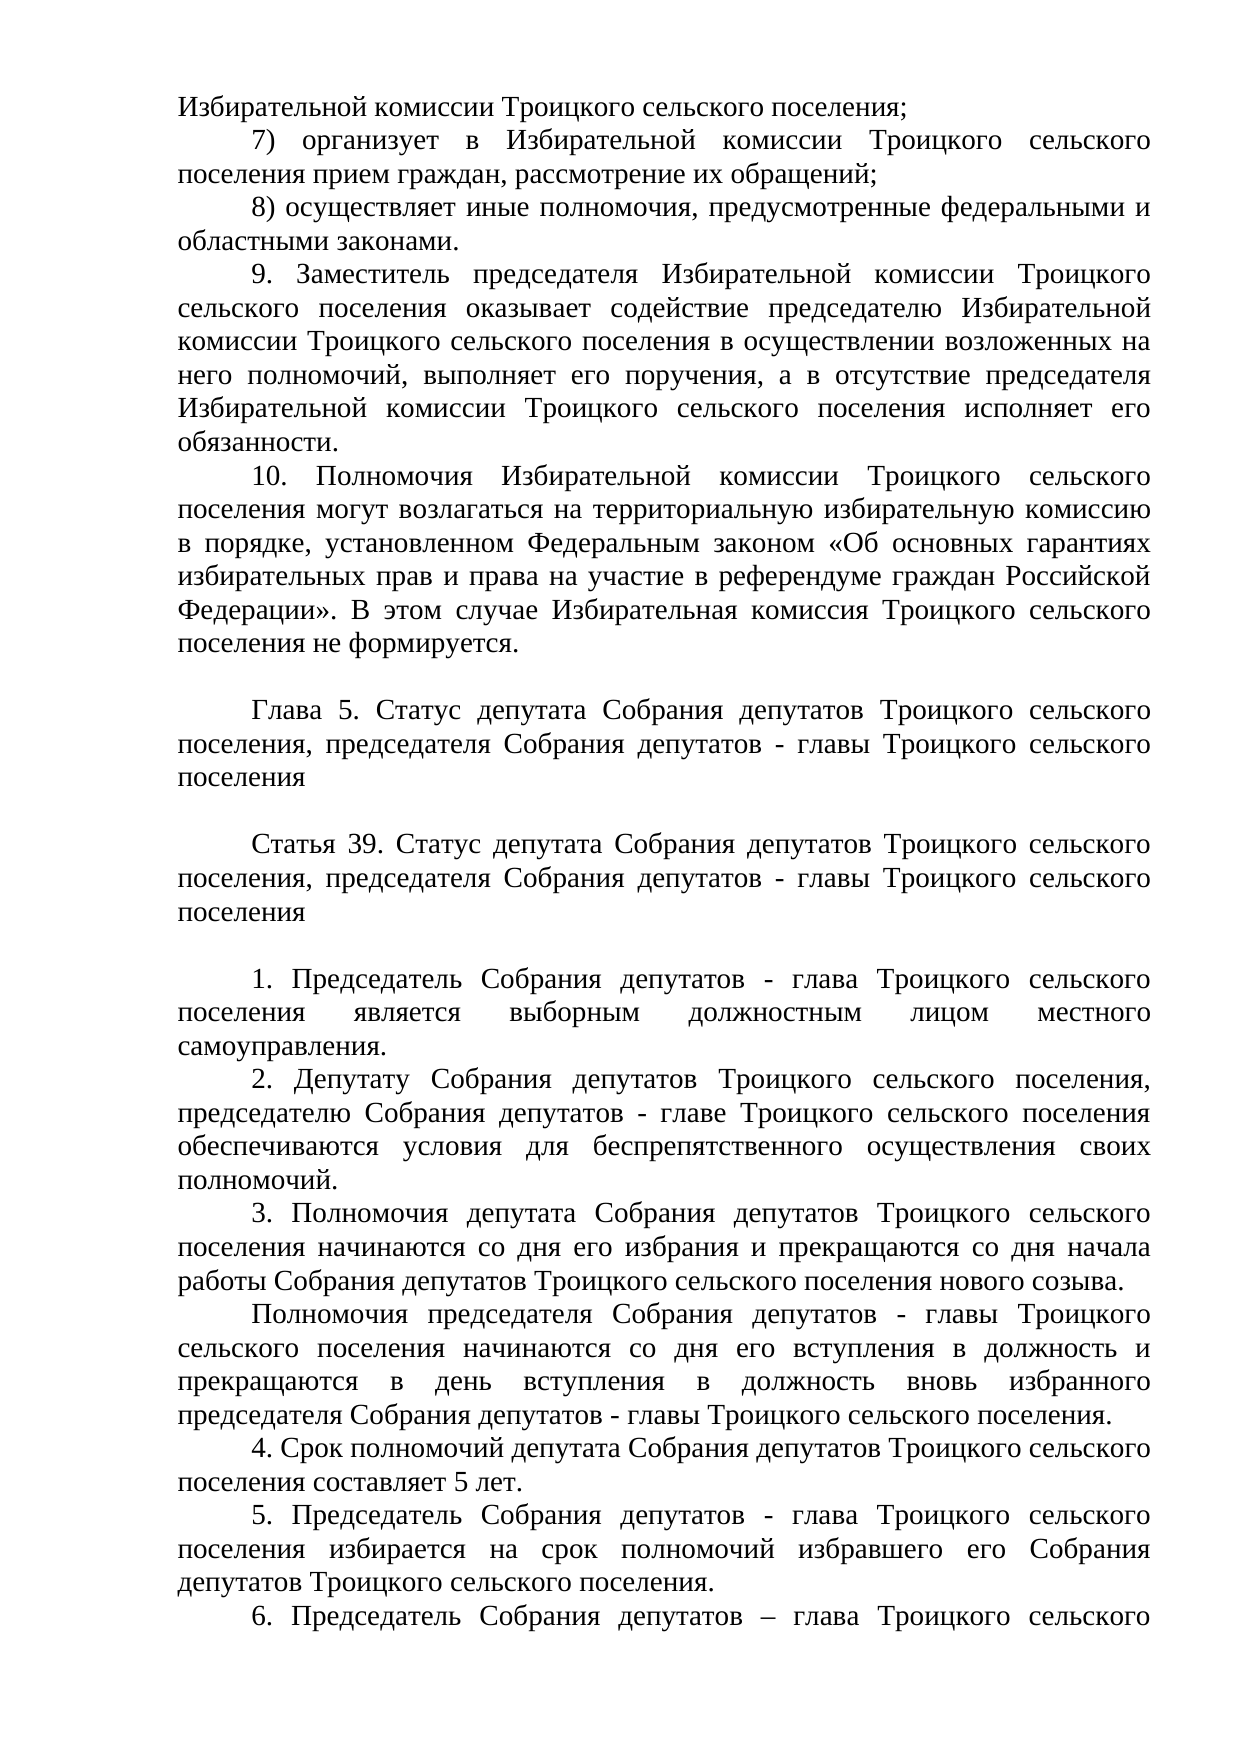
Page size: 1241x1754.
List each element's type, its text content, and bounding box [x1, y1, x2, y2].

text 8) осуществляет иные полномочия, предусмотренные федеральными и областными законами. [177, 189, 1152, 256]
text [177, 1598, 1152, 1632]
text 9. Заместитель председателя Избирательной комиссии Троицкого сельского поселения оказывает содействие председателю Избирательной комиссии Троицкого сельского поселения в осуществлении возложенных на него полномочий, выполняет его поручения, а в отсутствие председателя Избирательной комиссии Троицкого сельского поселения исполняет его обязанности. [177, 256, 1152, 458]
text Глава 5. Статус депутата Собрания депутатов Троицкого сельского поселения, председателя Собрания депутатов - главы Троицкого сельского поселения [177, 692, 1152, 793]
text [177, 89, 1152, 122]
text Статья 39. Статус депутата Собрания депутатов Троицкого сельского поселения, председателя Собрания депутатов - главы Троицкого сельского поселения [177, 827, 1152, 927]
text 2. Депутату Собрания депутатов Троицкого сельского поселения, председателю Собрания депутатов - главе Троицкого сельского поселения обеспечиваются условия для беспрепятственного осуществления своих полномочий. [177, 1061, 1152, 1196]
text 10. Полномочия Избирательной комиссии Троицкого сельского поселения могут возлагаться на территориальную избирательную комиссию в порядке, установленном Федеральным законом «Об основных гарантиях избирательных прав и права на участие в референдуме граждан Российской Федерации». В этом случае Избирательная комиссия Троицкого сельского поселения не формируется. [177, 458, 1152, 659]
text Полномочия председателя Собрания депутатов - главы Троицкого сельского поселения начинаются со дня его вступления в должность и прекращаются в день вступления в должность вновь избранного председателя Собрания депутатов - главы Троицкого сельского поселения. [177, 1296, 1152, 1430]
text 4. Срок полномочий депутата Собрания депутатов Троицкого сельского поселения составляет 5 лет. [177, 1430, 1152, 1497]
text 7) организует в Избирательной комиссии Троицкого сельского поселения прием граждан, рассмотрение их обращений; [177, 122, 1152, 189]
text 5. Председатель Собрания депутатов - глава Троицкого сельского поселения избирается на срок полномочий избравшего его Собрания депутатов Троицкого сельского поселения. [177, 1497, 1152, 1598]
text 1. Председатель Собрания депутатов - глава Троицкого сельского поселения является выборным должностным лицом местного самоуправления. [177, 961, 1152, 1061]
text 3. Полномочия депутата Собрания депутатов Троицкого сельского поселения начинаются со дня его избрания и прекращаются со дня начала работы Собрания депутатов Троицкого сельского поселения нового созыва. [177, 1196, 1152, 1296]
